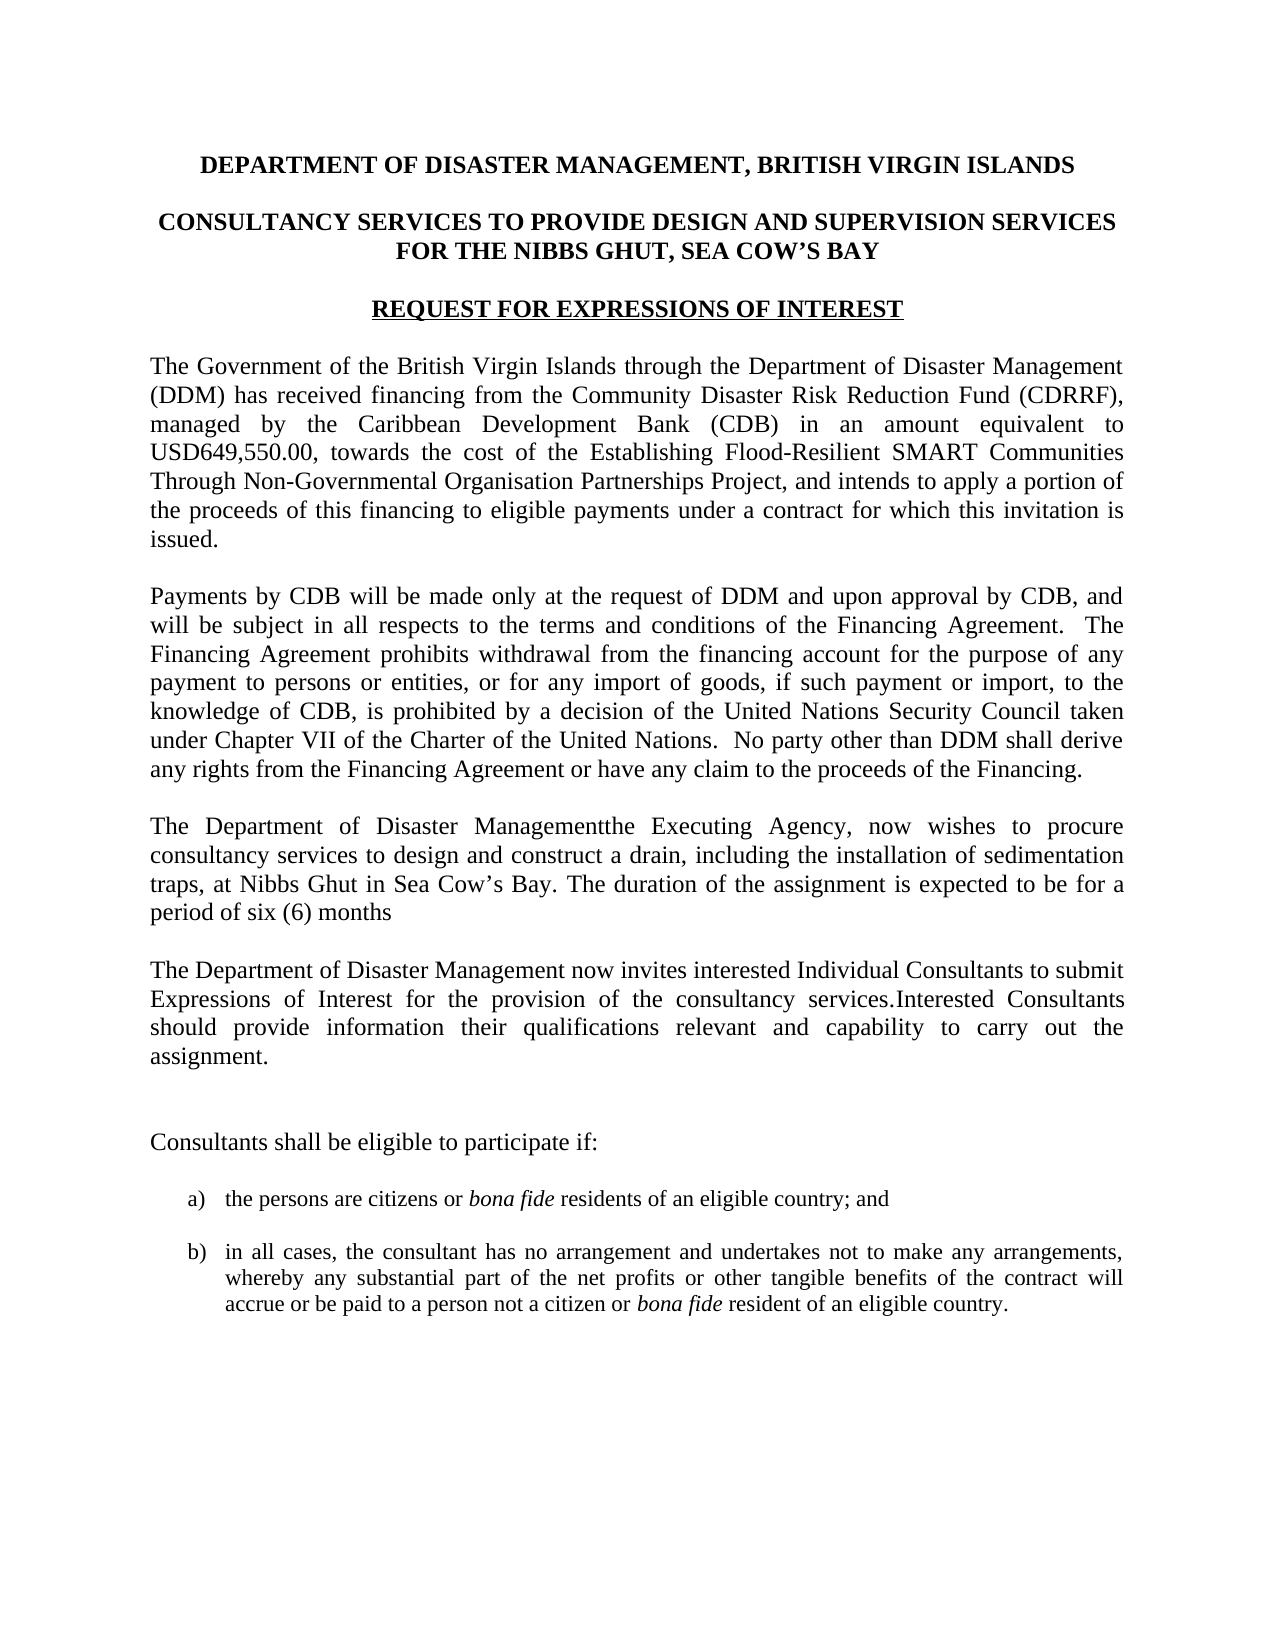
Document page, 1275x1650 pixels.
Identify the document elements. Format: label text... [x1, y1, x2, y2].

list in all cases, the consultant has no arrangement and undertakes not to make any arrangements, whereby any substantial part of the net profits or other tangible benefits of the contract will accrue or be paid to a person not a citizen or bona fide resident of an eligible country. [187, 1238, 1125, 1317]
text Payments by CDB will be made only at the request of DDM and upon approval by CDB, and will be subject in all respects to the terms and conditions of the Financing Agreement. The Financing Agreement prohibits withdrawal from the financing account for the purpose of any payment to persons or entities, or for any import of goods, if such payment or import, to the knowledge of CDB, is prohibited by a decision of the United Nations Security Council taken under Chapter VII of the Charter of the United Nations. No party other than DDM shall derive any rights from the Financing Agreement or have any claim to the proceeds of the Financing. [150, 581, 1125, 782]
text The Department of Disaster Management now invites interested Individual Consultants to submit Expressions of Interest for the provision of the consultancy services.Interested Consultants should provide information their qualifications relevant and capability to carry out the assignment. [150, 955, 1125, 1070]
text Consultants shall be eligible to participate if: [150, 1127, 1125, 1156]
list the persons are citizens or bona fide residents of an eligible country; and [187, 1185, 1125, 1211]
text The Department of Disaster Managementthe Executing Agency, now wishes to procure consultancy services to design and construct a drain, including the installation of sedimentation traps, at Nibbs Ghut in Sea Cow’s Bay. The duration of the assignment is expected to be for a period of six (6) months [150, 811, 1125, 926]
text REQUEST FOR EXPRESSIONS OF INTEREST [150, 294, 1125, 322]
text CONSULTANCY SERVICES TO PROVIDE DESIGN AND SUPERVISION SERVICES FOR THE NIBBS GHUT, SEA COW’S BAY [150, 207, 1125, 265]
text The Government of the British Virgin Islands through the Department of Disaster Management (DDM) has received financing from the Community Disaster Risk Reduction Fund (CDRRF), managed by the Caribbean Development Bank (CDB) in an amount equivalent to USD649,550.00, towards the cost of the Establishing Flood-Resilient SMART Communities Through Non-Governmental Organisation Partnerships Project, and intends to apply a portion of the proceeds of this financing to eligible payments under a contract for which this invitation is issued. [150, 351, 1125, 552]
text DEPARTMENT OF DISASTER MANAGEMENT, BRITISH VIRGIN ISLANDS [150, 150, 1125, 179]
